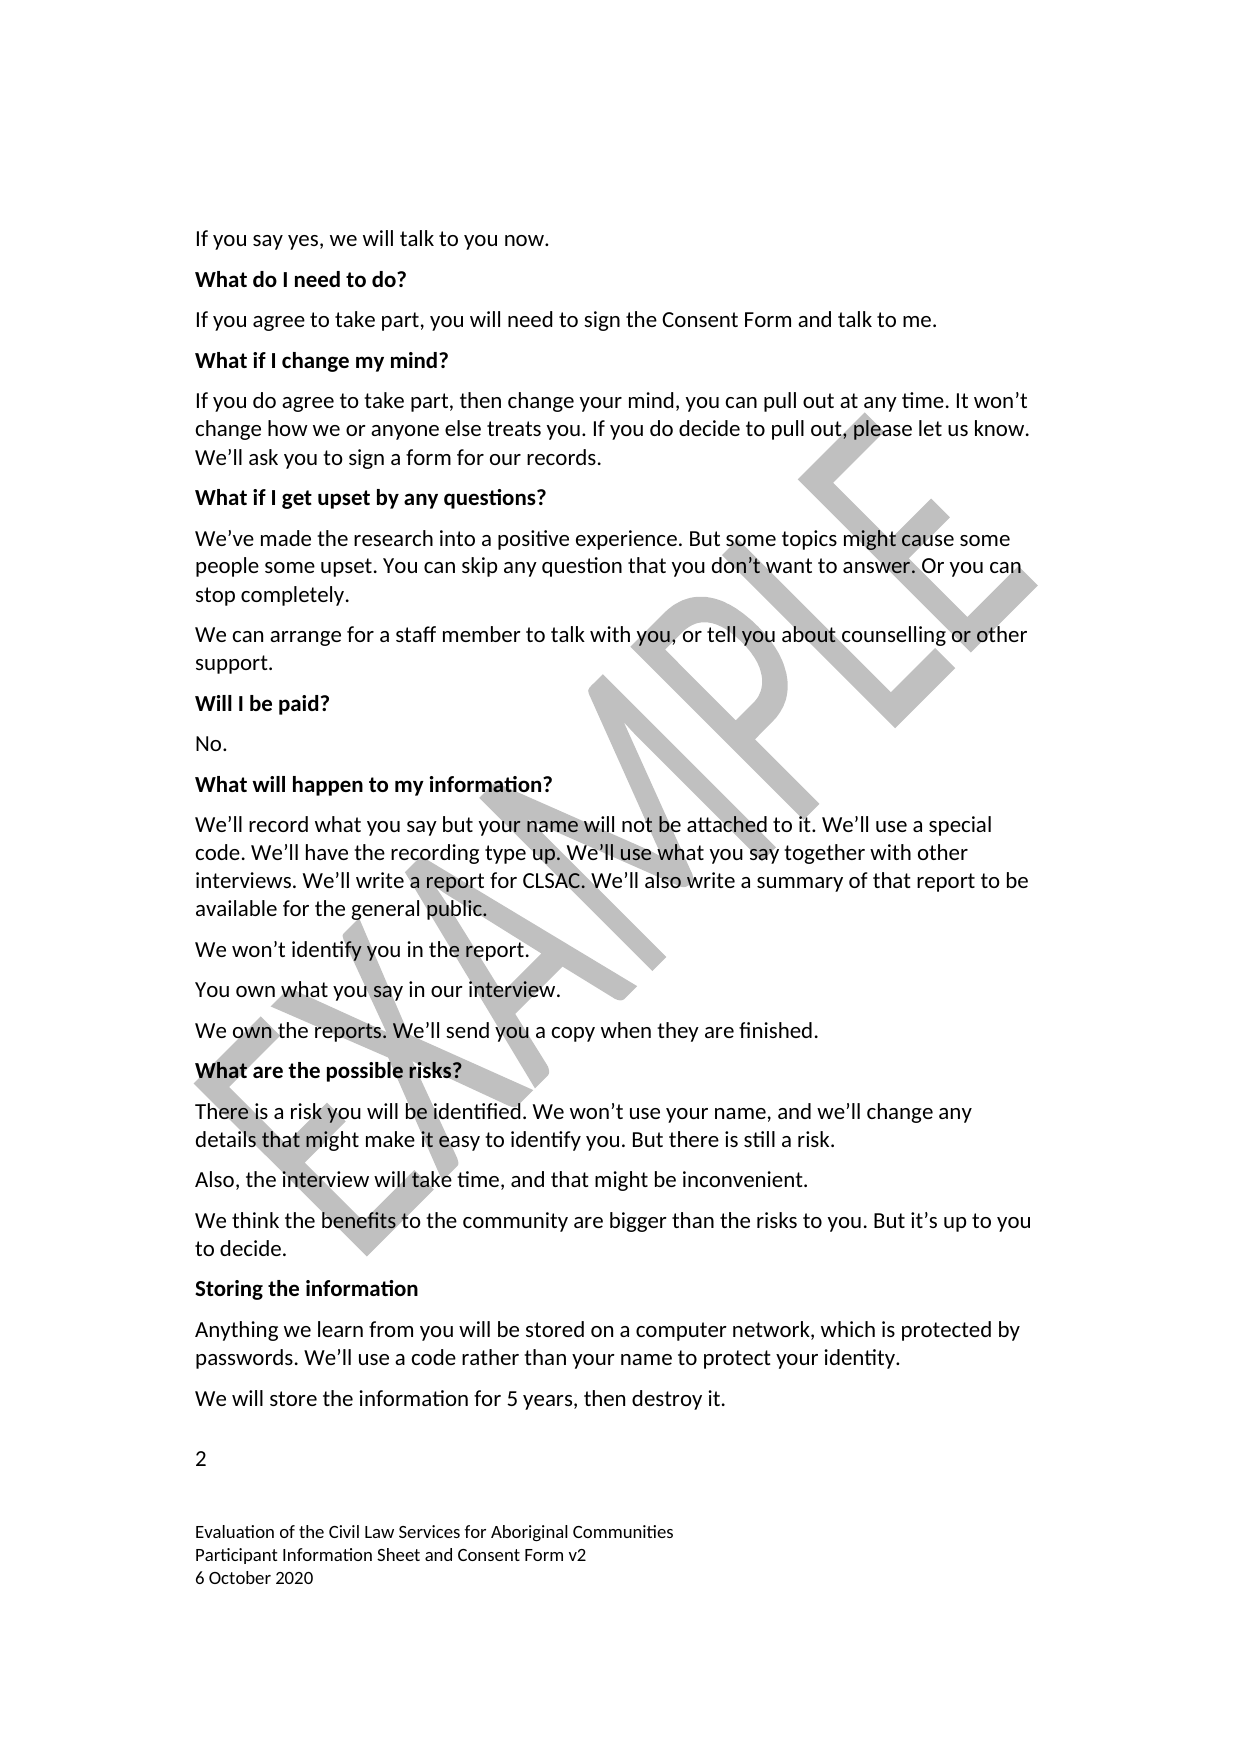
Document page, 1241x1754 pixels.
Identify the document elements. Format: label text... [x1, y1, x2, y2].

text Anything we learn from you will be stored on a computer network, which is protected by passwords. We’ll use a code rather than your name to protect your identity. [195, 1315, 1037, 1371]
text What if I change my mind? [195, 346, 1037, 374]
text What if I get upset by any questions? [195, 483, 1037, 511]
text You own what you say in our interview. [195, 975, 1037, 1003]
text If you agree to take part, you will need to sign the Consent Form and talk to me. [195, 306, 1037, 333]
text We’ve made the research into a positive experience. But some topics might cause some people some upset. You can skip any question that you don’t want to answer. Or you can stop completely. [195, 524, 1037, 608]
text What do I need to do? [195, 265, 1037, 293]
text We will store the information for 5 years, then destroy it. [195, 1384, 1037, 1412]
text Also, the interview will take time, and that might be inconvenient. [195, 1166, 1037, 1193]
text We own the reports. We’ll send you a copy when they are finished. [195, 1016, 1037, 1044]
text What will happen to my information? [195, 770, 1037, 798]
text There is a risk you will be identified. We won’t use your name, and we’ll change any details that might make it easy to identify you. But there is still a risk. [195, 1097, 1037, 1153]
text We can arrange for a staff member to talk with you, or tell you about counselling or other support. [195, 620, 1037, 676]
text We’ll record what you say but your name will not be attached to it. We’ll use a special code. We’ll have the recording type up. We’ll use what you say together with other interviews. We’ll write a report for CLSAC. We’ll also write a summary of that report to be available for the general public. [195, 810, 1037, 922]
text Storing the information [195, 1274, 1037, 1303]
text What are the possible risks? [195, 1056, 1037, 1084]
text Will I be paid? [195, 689, 1037, 717]
text We won’t identify you in the report. [195, 935, 1037, 963]
text If you say yes, we will talk to you now. [195, 224, 1037, 252]
text If you do agree to take part, then change your mind, you can pull out at any time. It won’t change how we or anyone else treats you. If you do decide to pull out, please let us know. We’ll ask you to sign a form for our records. [195, 387, 1037, 471]
text We think the benefits to the community are bigger than the risks to you. But it’s up to you to decide. [195, 1206, 1037, 1262]
text No. [195, 729, 1037, 757]
